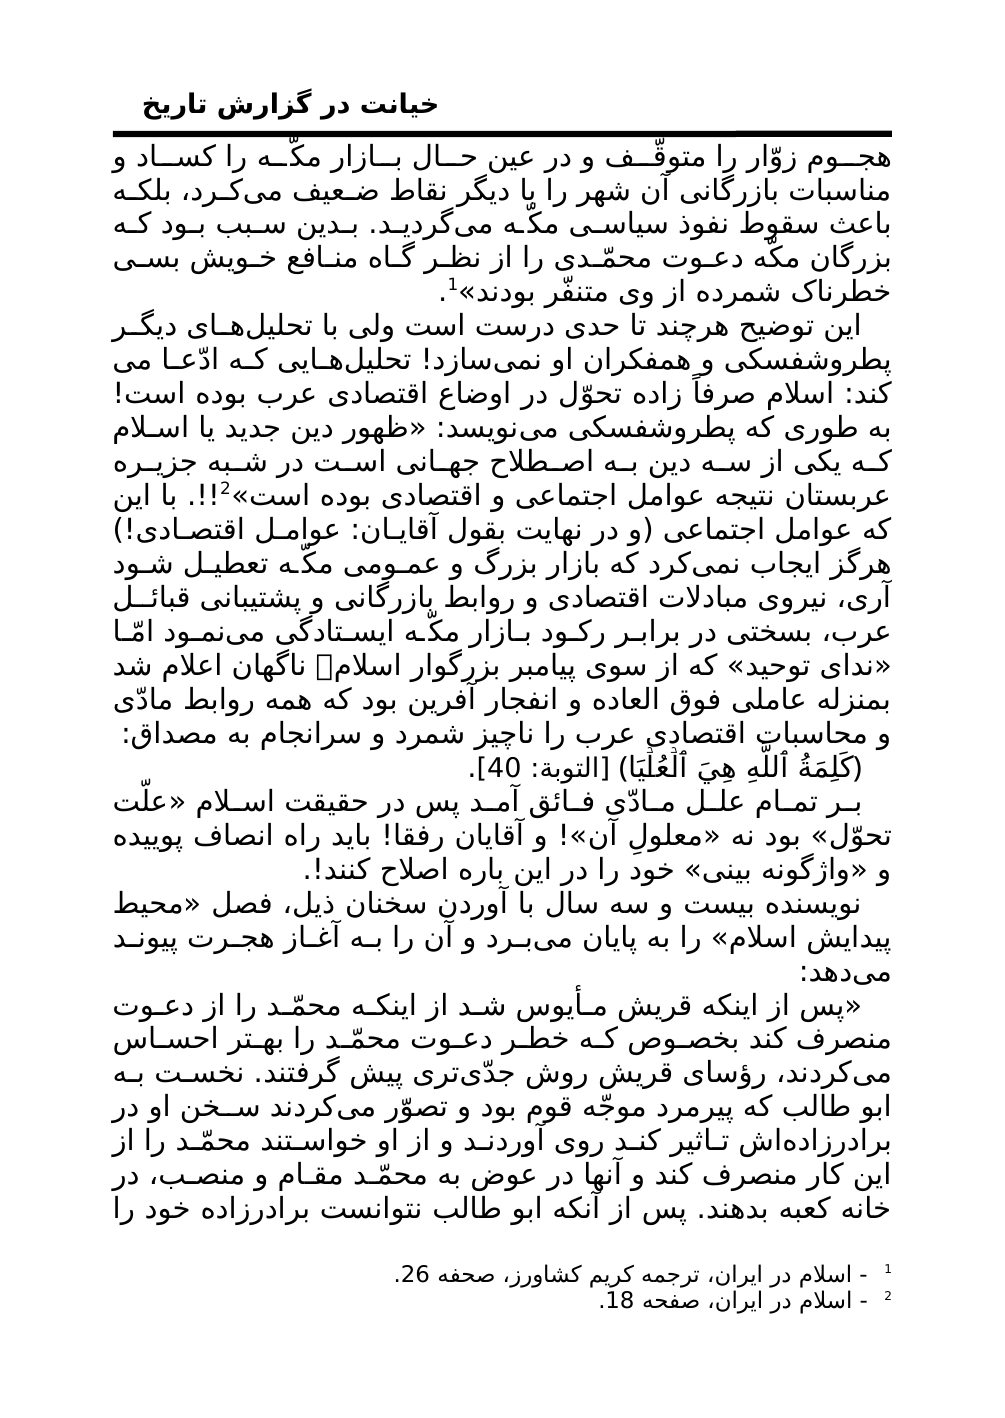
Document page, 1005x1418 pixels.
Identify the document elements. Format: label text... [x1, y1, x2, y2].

text ﴿كَلِمَةُ ٱللَّهِ هِيَ ٱلۡعُلۡيَا﴾ [التوبة: 40]. [112, 750, 892, 784]
text بر تمام علل مادّی فائق آمد پس در حقیقت اسلام «علّت تحوّل» بود نه «معلولِ آن»! و آقایان رفقا! باید راه انصاف پوییده و «واژگونه بینی» خود را در این باره اصلاح کنند!. [112, 784, 892, 886]
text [112, 139, 892, 309]
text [112, 988, 892, 1226]
text این توضیح هرچند تا حدی درست است ولی با تحلیل‌های دیگر پطروشفسکی و همفکران او نمی‌سازد! تحلیل‌هایی که ادّعا می کند: اسلام صرفاً زاده تحوّل در اوضاع اقتصادی عرب بوده است! به طوری که پطروشفسکی می‌نویسد: «ظهور دین جدید یا اسلام که یکی از سه دین به اصطلاح جهانی است در شبه جزیره عربستان نتیجه عوامل اجتماعی و اقتصادی بوده است»!!. با این که عوامل اجتماعی (و در نهایت بقول آقایان: عوامل اقتصادی!) هرگز ایجاب نمی‌کرد که بازار بزرگ و عمومی مکّه تعطیل شود آری، نیروی مبادلات اقتصادی و روابط بازرگانی و پشتیبانی قبائل عرب، بسختی در برابر رکود بازار مکّه ایستادگی می‌نمود امّا «ندای توحید» که از سوی پیامبر بزرگوار اسلام ناگهان اعلام شد بمنزله عاملی فوق العاده و انفجار آفرین بود که همه روابط مادّی و محاسبات اقتصادی عرب را ناچیز شمرد و سرانجام به مصداق: [112, 309, 892, 750]
text نویسنده بیست و سه سال با آوردن سخنان ذیل، فصل «محیط پیدایش اسلام» را به پایان می‌برد و آن را به آغاز هجرت پیوند می‌دهد: [112, 886, 892, 988]
